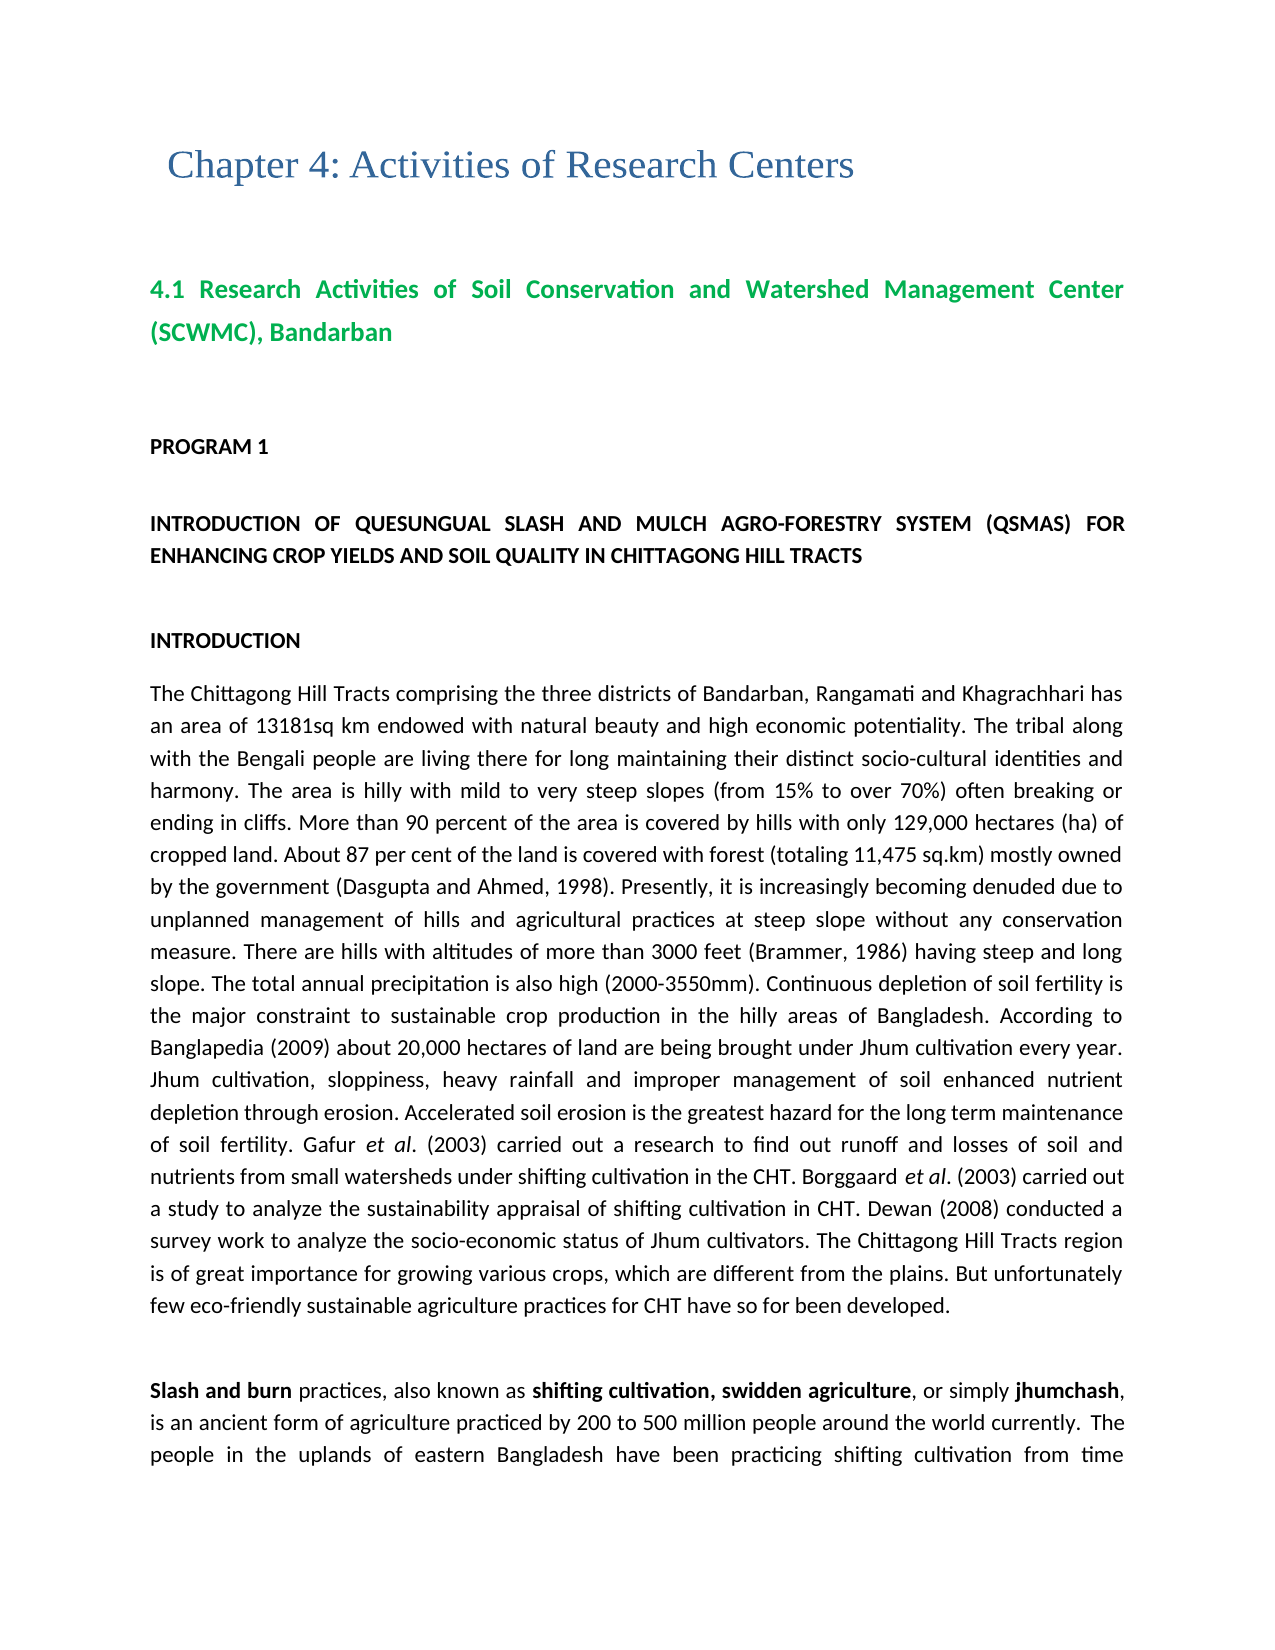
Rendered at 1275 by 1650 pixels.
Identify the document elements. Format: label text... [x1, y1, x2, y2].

text 4.1 Research Activities of Soil Conservation and Watershed Management Center (SCWMC), Bandarban [150, 272, 1125, 348]
text The Chittagong Hill Tracts comprising the three districts of Bandarban, Rangamati and Khagrachhari has an area of 13181sq km endowed with natural beauty and high economic potentiality. The tribal along with the Bengali people are living there for long maintaining their distinct socio-cultural identities and harmony. The area is hilly with mild to very steep slopes (from 15% to over 70%) often breaking or ending in cliffs. More than 90 percent of the area is covered by hills with only 129,000 hectares (ha) of cropped land. About 87 per cent of the land is covered with forest (totaling 11,475 sq.km) mostly owned by the government (Dasgupta and Ahmed, 1998). Presently, it is increasingly becoming denuded due to unplanned management of hills and agricultural practices at steep slope without any conservation measure. There are hills with altitudes of more than 3000 feet (Brammer, 1986) having steep and long slope. The total annual precipitation is also high (2000-3550mm). Continuous depletion of soil fertility is the major constraint to sustainable crop production in the hilly areas of Bangladesh. According to Banglapedia (2009) about 20,000 hectares of land are being brought under Jhum cultivation every year. Jhum cultivation, sloppiness, heavy rainfall and improper management of soil enhanced nutrient depletion through erosion. Accelerated soil erosion is the greatest hazard for the long term maintenance of soil fertility. Gafur et al. (2003) carried out a research to find out runoff and losses of soil and nutrients from small watersheds under shifting cultivation in the CHT. Borggaard et al. (2003) carried out a study to analyze the sustainability appraisal of shifting cultivation in CHT. Dewan (2008) conducted a survey work to analyze the socio-economic status of Jhum cultivators. The Chittagong Hill Tracts region is of great importance for growing various crops, which are different from the plains. But unfortunately few eco-friendly sustainable agriculture practices for CHT have so for been developed. [150, 679, 1125, 1319]
text Introduction of Quesungual Slash and Mulch Agro-forestry System (QSMAS) for enhancing crop yields and soil quality in Chittagong Hill Tracts [150, 509, 1125, 569]
text Introduction [150, 626, 1125, 654]
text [150, 1376, 1125, 1468]
text PROGRAM 1 [150, 432, 1125, 460]
